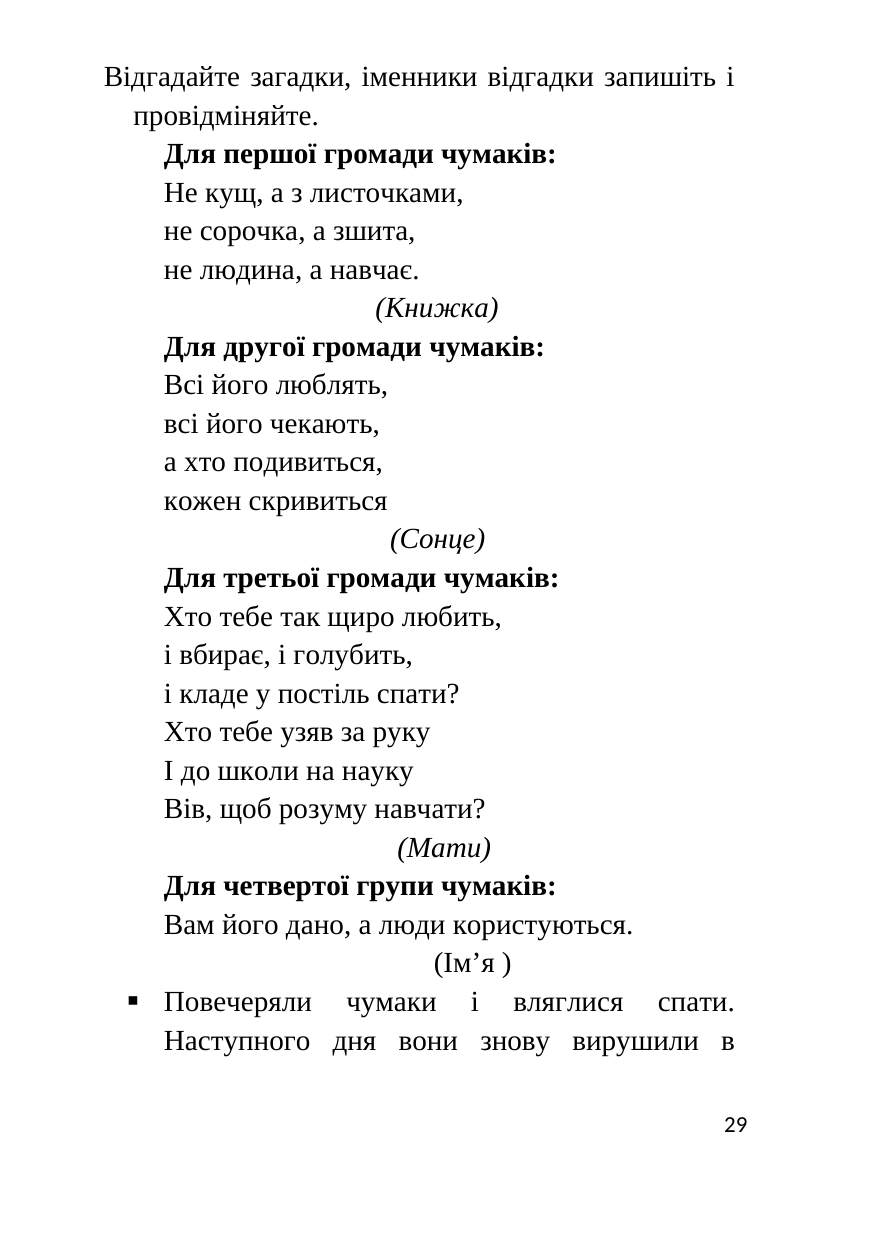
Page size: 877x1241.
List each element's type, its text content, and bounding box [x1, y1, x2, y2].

list Для четвертої групи чумаків: [164, 868, 735, 902]
list Хто тебе так щиро любить, [164, 599, 735, 632]
list І до школи на науку [164, 753, 735, 786]
list Для третьої громади чумаків: [164, 560, 735, 594]
list Вів, щоб розуму навчати? [164, 791, 735, 825]
list Не кущ, а з листочками, [164, 175, 735, 208]
list всі його чекають, [164, 406, 735, 439]
list а хто подивиться, [164, 444, 735, 478]
list (Сонце) [164, 522, 735, 555]
list Всі його люблять, [164, 367, 735, 401]
list Відгадайте загадки, іменники відгадки запишіть і провідміняйте. [103, 59, 735, 131]
list (Ім’я ) [164, 946, 735, 979]
list кожен скривиться [164, 483, 735, 517]
list не людина, а навчає. [164, 252, 735, 285]
list і кладе у постіль спати? [164, 676, 735, 709]
list (Мати) [164, 830, 735, 863]
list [126, 984, 735, 1056]
list (Книжка) [164, 290, 735, 324]
list Для другої громади чумаків: [164, 329, 735, 362]
list і вбирає, і голубить, [164, 637, 735, 671]
list Для першої громади чумаків: [164, 136, 735, 170]
list Вам його дано, а люди користуються. [164, 907, 735, 941]
list Хто тебе узяв за руку [164, 714, 735, 748]
list не сорочка, а зшита, [164, 213, 735, 247]
